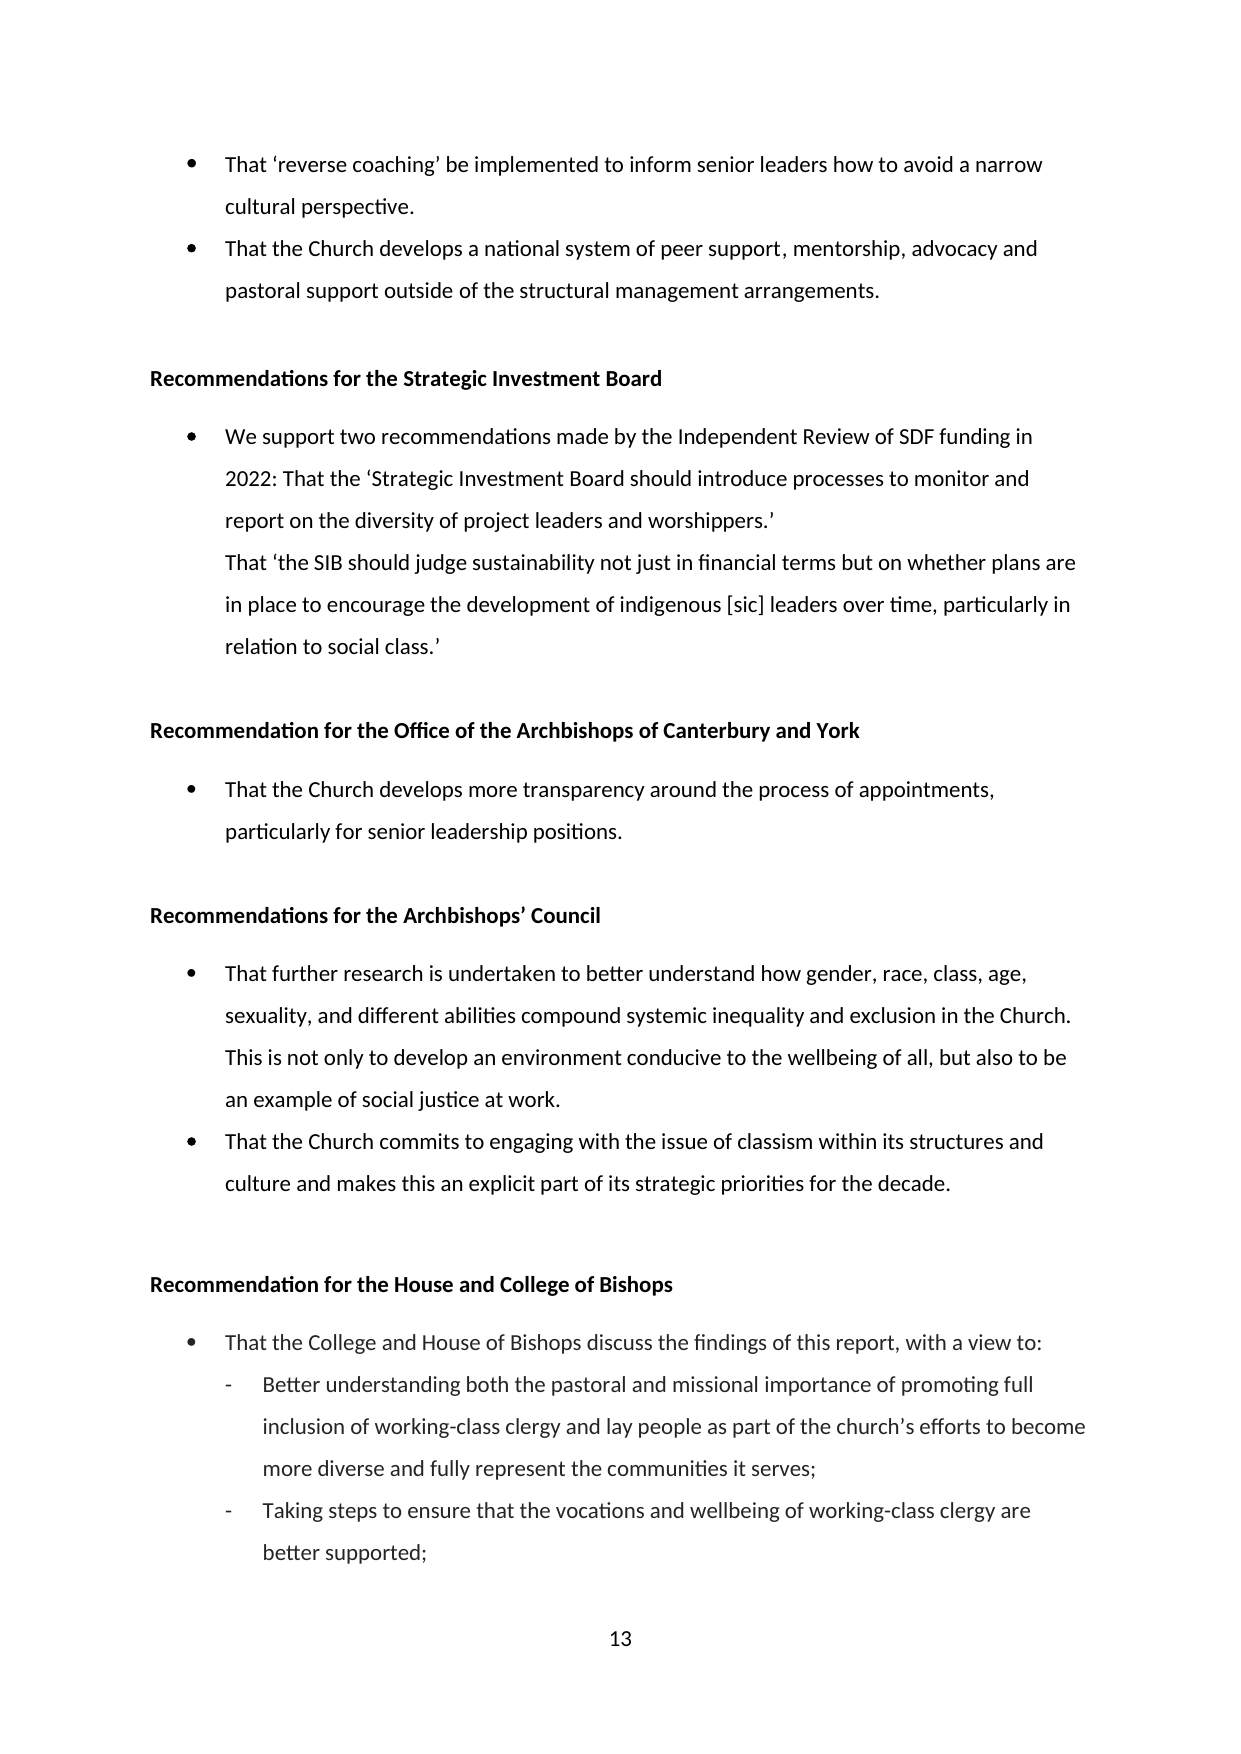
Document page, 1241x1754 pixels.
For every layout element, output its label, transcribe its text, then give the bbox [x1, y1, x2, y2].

text Recommendations for the Archbishops’ Council [150, 901, 1090, 929]
list That ‘reverse coaching’ be implemented to inform senior leaders how to avoid a narrow cultural perspective. [187, 150, 1090, 220]
list Better understanding both the pastoral and missional importance of promoting full inclusion of working-class clergy and lay people as part of the church’s efforts to become more diverse and fully represent the communities it serves; [225, 1371, 1090, 1482]
text Recommendation for the Office of the Archbishops of Canterbury and York [150, 716, 1090, 744]
text Recommendation for the House and College of Bishops [150, 1270, 1090, 1298]
list That the Church develops more transparency around the process of appointments, particularly for senior leadership positions. [187, 775, 1090, 845]
list That the Church commits to engaging with the issue of classism within its structures and culture and makes this an explicit part of its strategic priorities for the decade. [187, 1127, 1090, 1197]
list That ‘the SIB should judge sustainability not just in financial terms but on whether plans are in place to encourage the development of indigenous [sic] leaders over time, particularly in relation to social class.’ [225, 548, 1090, 660]
list Taking steps to ensure that the vocations and wellbeing of working-class clergy are better supported; [225, 1496, 1090, 1566]
list We support two recommendations made by the Independent Review of SDF funding in 2022: That the ‘Strategic Investment Board should introduce processes to monitor and report on the diversity of project leaders and worshippers.’ [187, 422, 1090, 534]
list That the Church develops a national system of peer support, mentorship, advocacy and pastoral support outside of the structural management arrangements. [187, 234, 1090, 304]
text Recommendations for the Strategic Investment Board [150, 364, 1090, 392]
list That further research is undertaken to better understand how gender, race, class, age, sexuality, and different abilities compound systemic inequality and exclusion in the Church. This is not only to develop an environment conducive to the wellbeing of all, but also to be an example of social justice at work. [187, 959, 1090, 1113]
list That the College and House of Bishops discuss the findings of this report, with a view to: [187, 1328, 1090, 1357]
